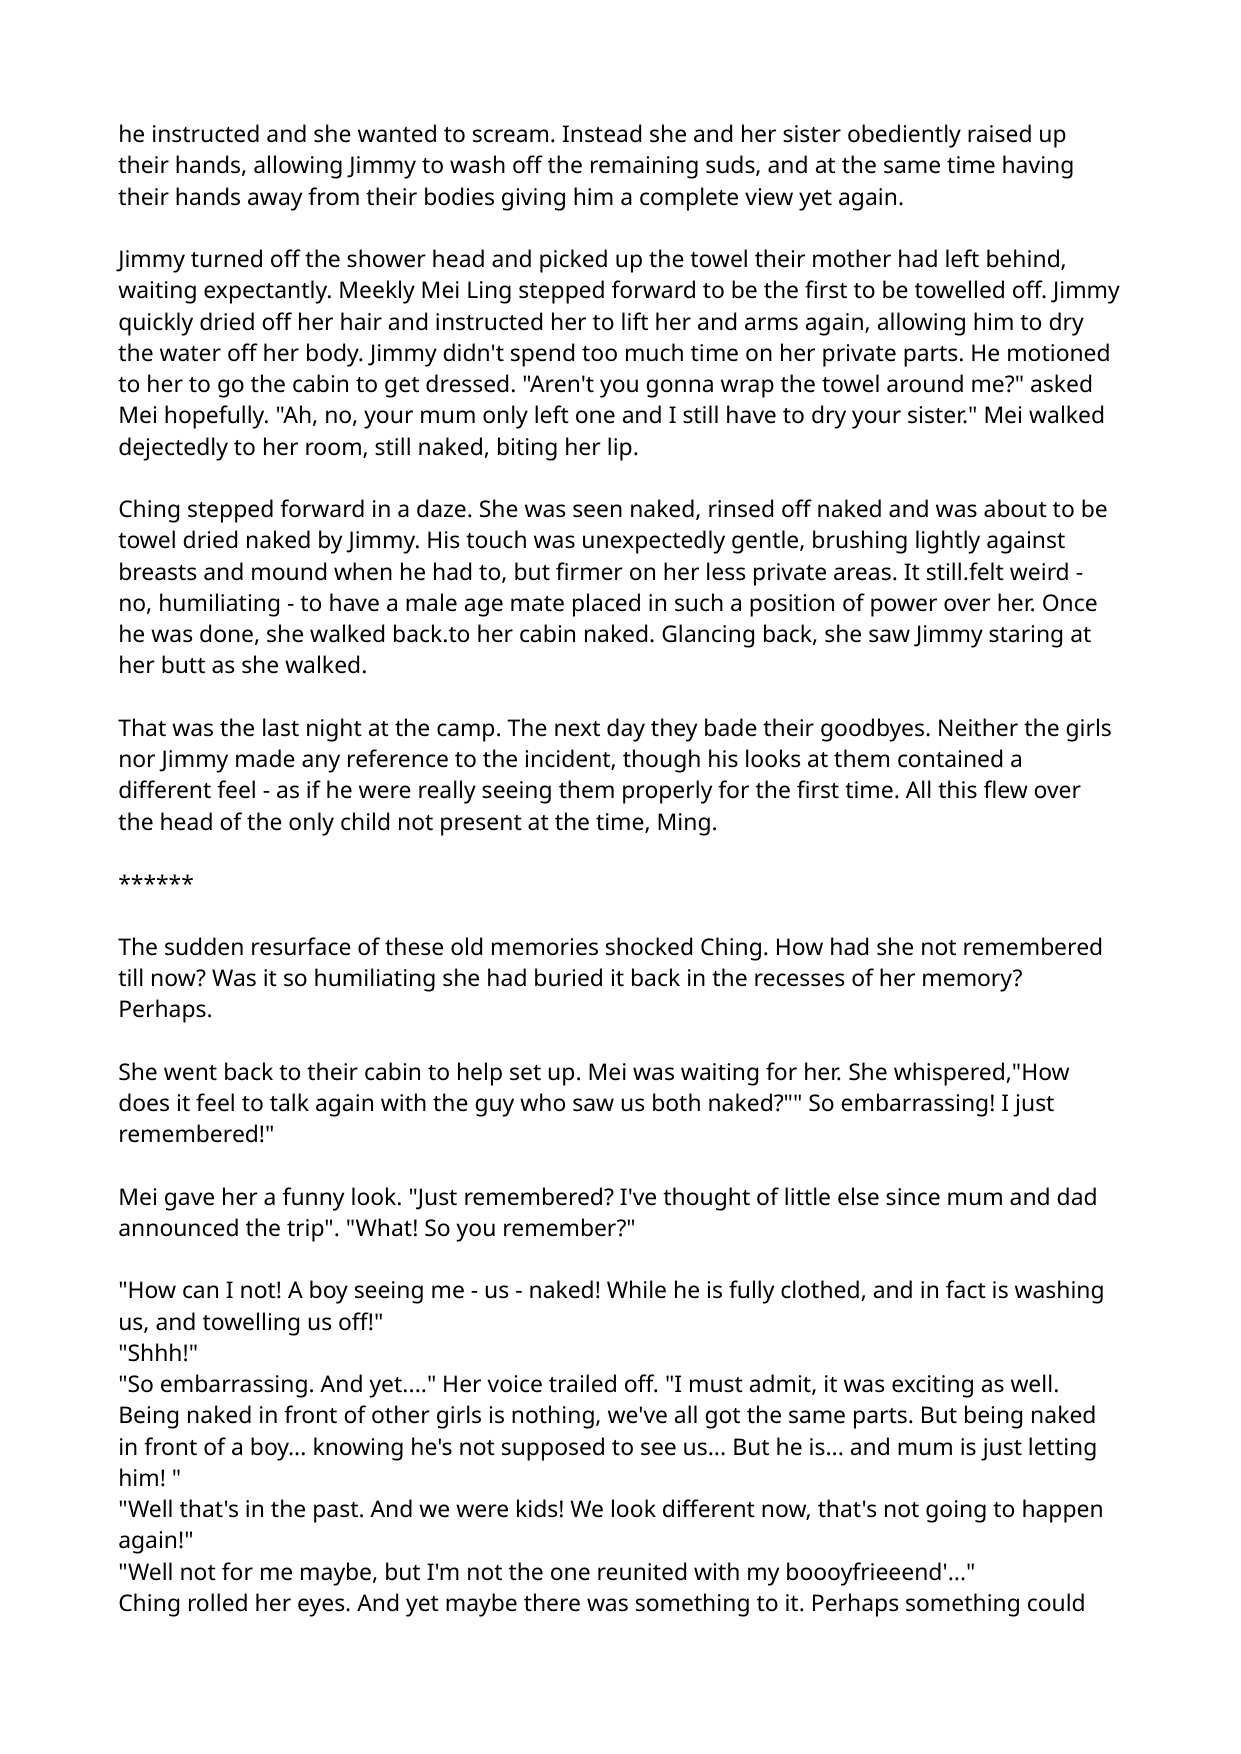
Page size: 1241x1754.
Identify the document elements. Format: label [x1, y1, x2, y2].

text [118, 931, 1122, 1618]
text [118, 118, 1122, 899]
